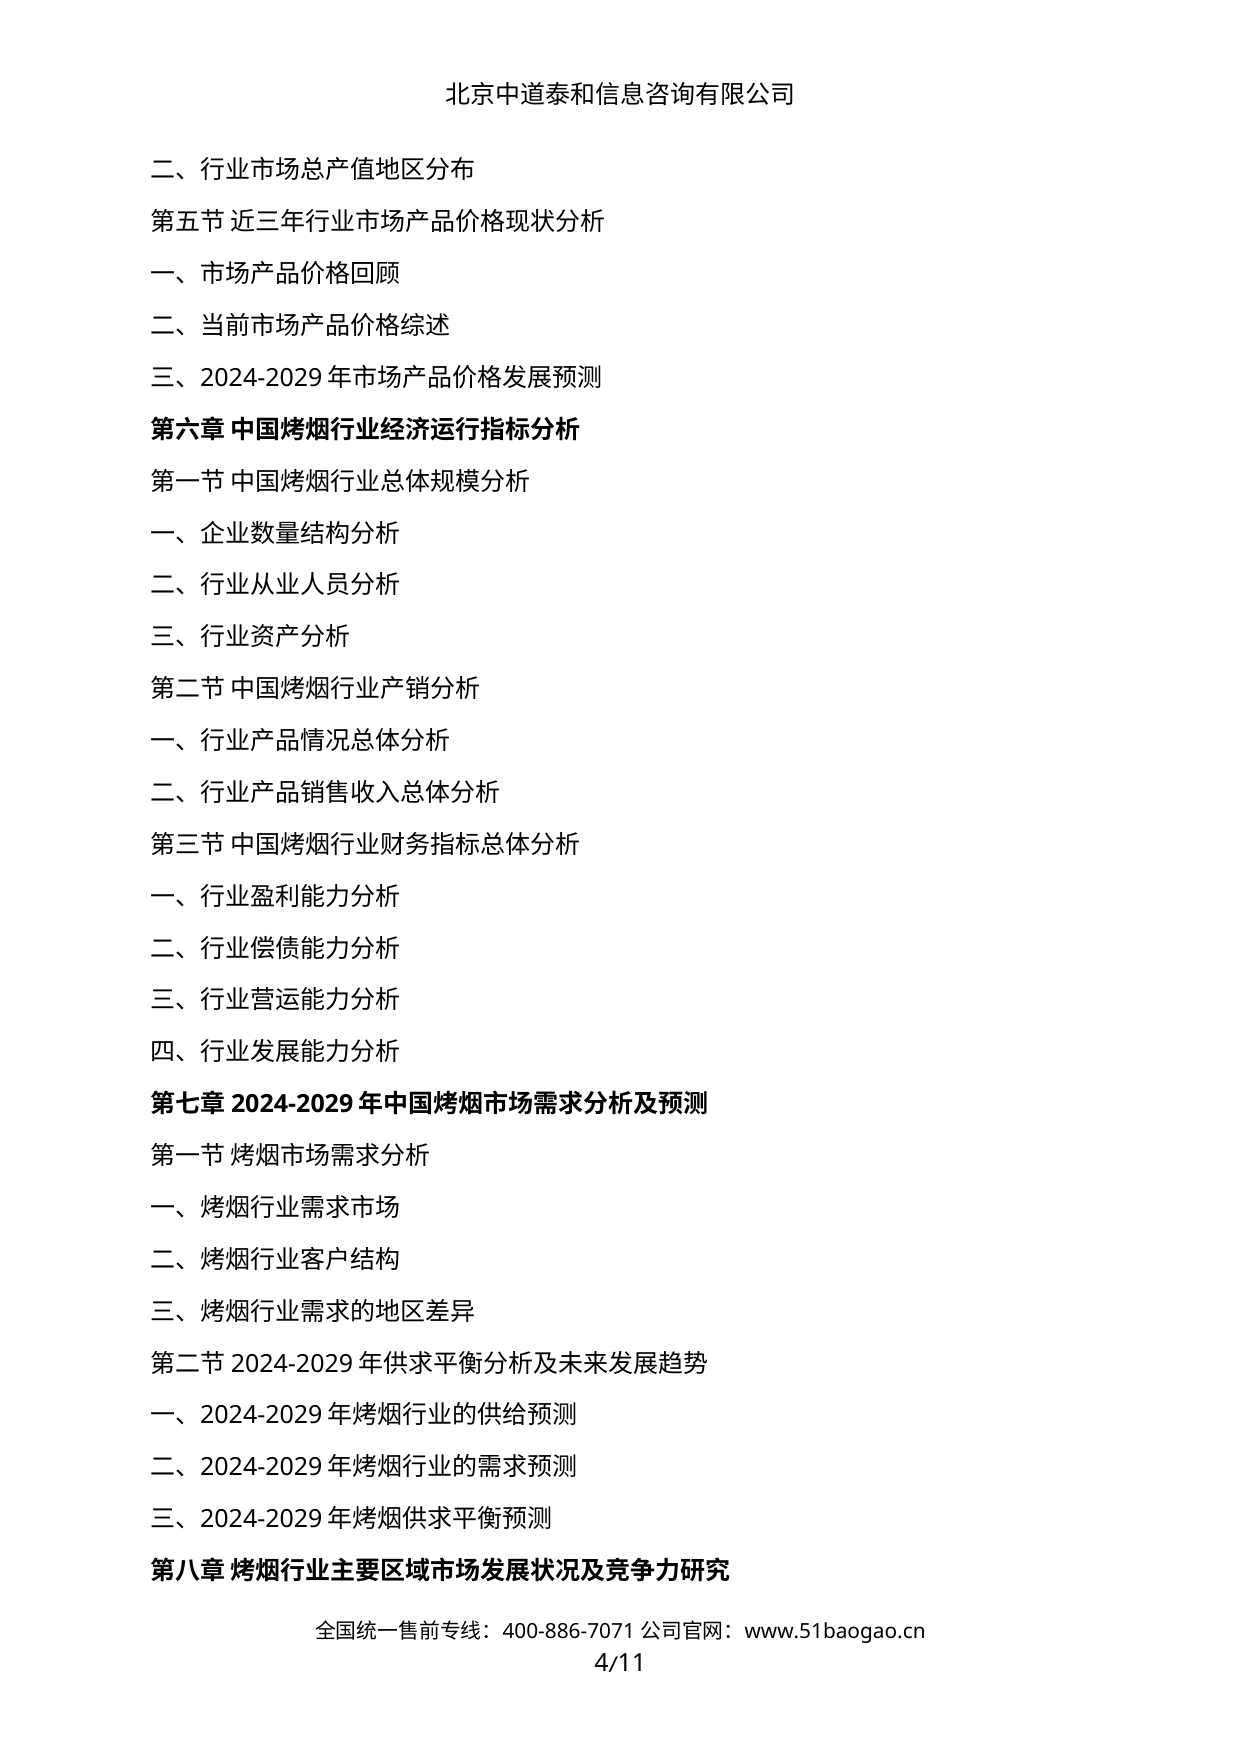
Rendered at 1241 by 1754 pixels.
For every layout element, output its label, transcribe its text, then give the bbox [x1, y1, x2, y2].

text 三、2024-2029年烤烟供求平衡预测 [150, 1499, 1090, 1535]
text 一、市场产品价格回顾 [150, 254, 1090, 290]
text 第一节 中国烤烟行业总体规模分析 [150, 461, 1090, 497]
text 三、行业资产分析 [150, 617, 1090, 653]
text 二、当前市场产品价格综述 [150, 306, 1090, 342]
text 二、行业市场总产值地区分布 [150, 150, 1090, 186]
text 二、行业从业人员分析 [150, 565, 1090, 601]
text 第七章 2024-2029年中国烤烟市场需求分析及预测 [150, 1084, 1090, 1120]
text 第二节 2024-2029年供求平衡分析及未来发展趋势 [150, 1343, 1090, 1379]
text 一、企业数量结构分析 [150, 513, 1090, 549]
text 第二节 中国烤烟行业产销分析 [150, 669, 1090, 705]
text 二、行业产品销售收入总体分析 [150, 772, 1090, 809]
text 第八章 烤烟行业主要区域市场发展状况及竞争力研究 [150, 1551, 1090, 1587]
text 二、2024-2029年烤烟行业的需求预测 [150, 1447, 1090, 1483]
text 三、行业营运能力分析 [150, 980, 1090, 1016]
text 一、2024-2029年烤烟行业的供给预测 [150, 1395, 1090, 1431]
text 第六章 中国烤烟行业经济运行指标分析 [150, 409, 1090, 446]
text 四、行业发展能力分析 [150, 1032, 1090, 1068]
text 第五节 近三年行业市场产品价格现状分析 [150, 202, 1090, 238]
text 一、烤烟行业需求市场 [150, 1187, 1090, 1224]
text 三、2024-2029年市场产品价格发展预测 [150, 357, 1090, 394]
text 第三节 中国烤烟行业财务指标总体分析 [150, 824, 1090, 861]
text 一、行业产品情况总体分析 [150, 721, 1090, 757]
text 第一节 烤烟市场需求分析 [150, 1136, 1090, 1172]
text 二、行业偿债能力分析 [150, 928, 1090, 964]
text 二、烤烟行业客户结构 [150, 1239, 1090, 1276]
text 一、行业盈利能力分析 [150, 876, 1090, 912]
text 三、烤烟行业需求的地区差异 [150, 1291, 1090, 1327]
